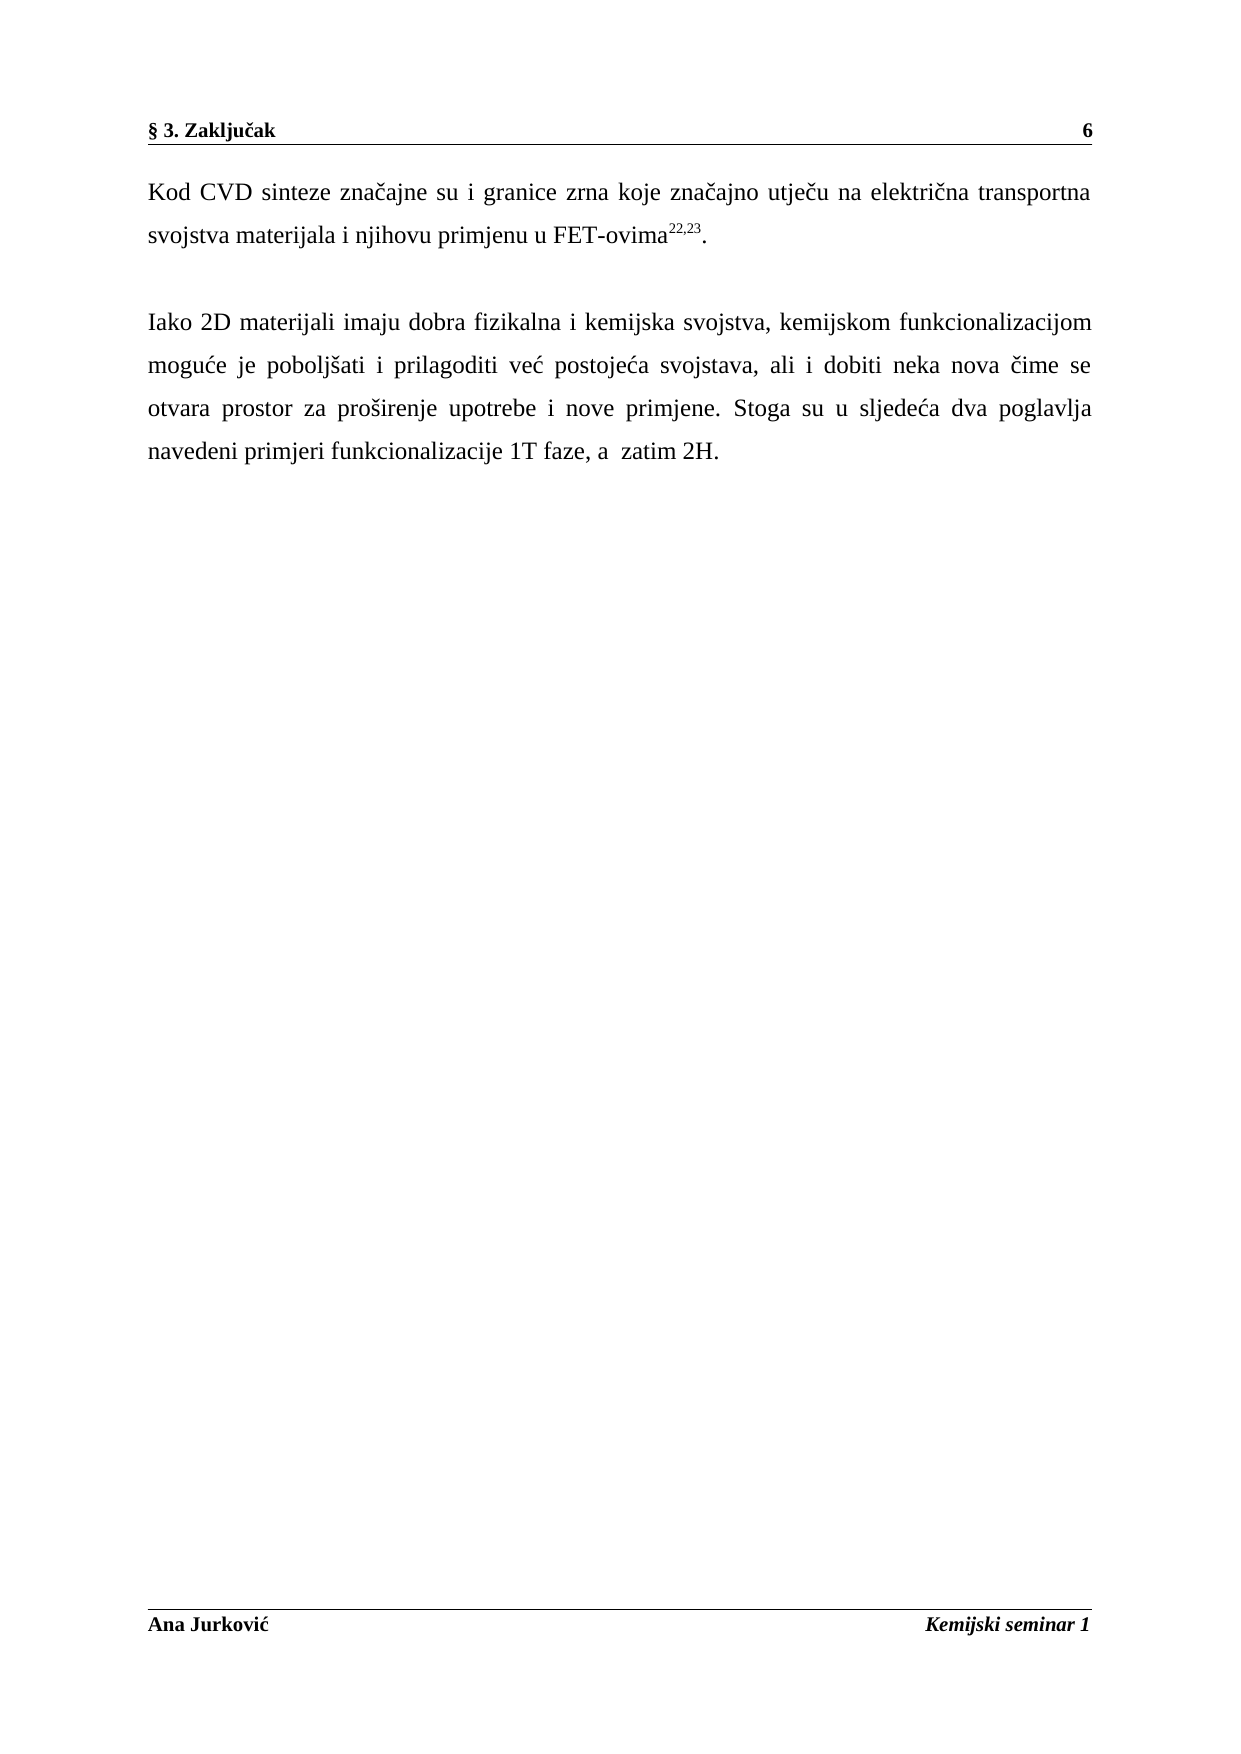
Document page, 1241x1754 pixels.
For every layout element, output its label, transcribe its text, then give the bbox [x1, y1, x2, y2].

text Kod CVD sinteze značajne su i granice zrna koje značajno utječu na električna transportna svojstva materijala i njihovu primjenu u FET-ovima22,23. [148, 177, 1092, 249]
text Iako 2D materijali imaju dobra fizikalna i kemijska svojstva, kemijskom funkcionalizacijom moguće je poboljšati i prilagoditi već postojeća svojstava, ali i dobiti neka nova čime se otvara prostor za proširenje upotrebe i nove primjene. Stoga su u sljedeća dva poglavlja navedeni primjeri funkcionalizacije 1T faze, a zatim 2H. [148, 307, 1092, 465]
